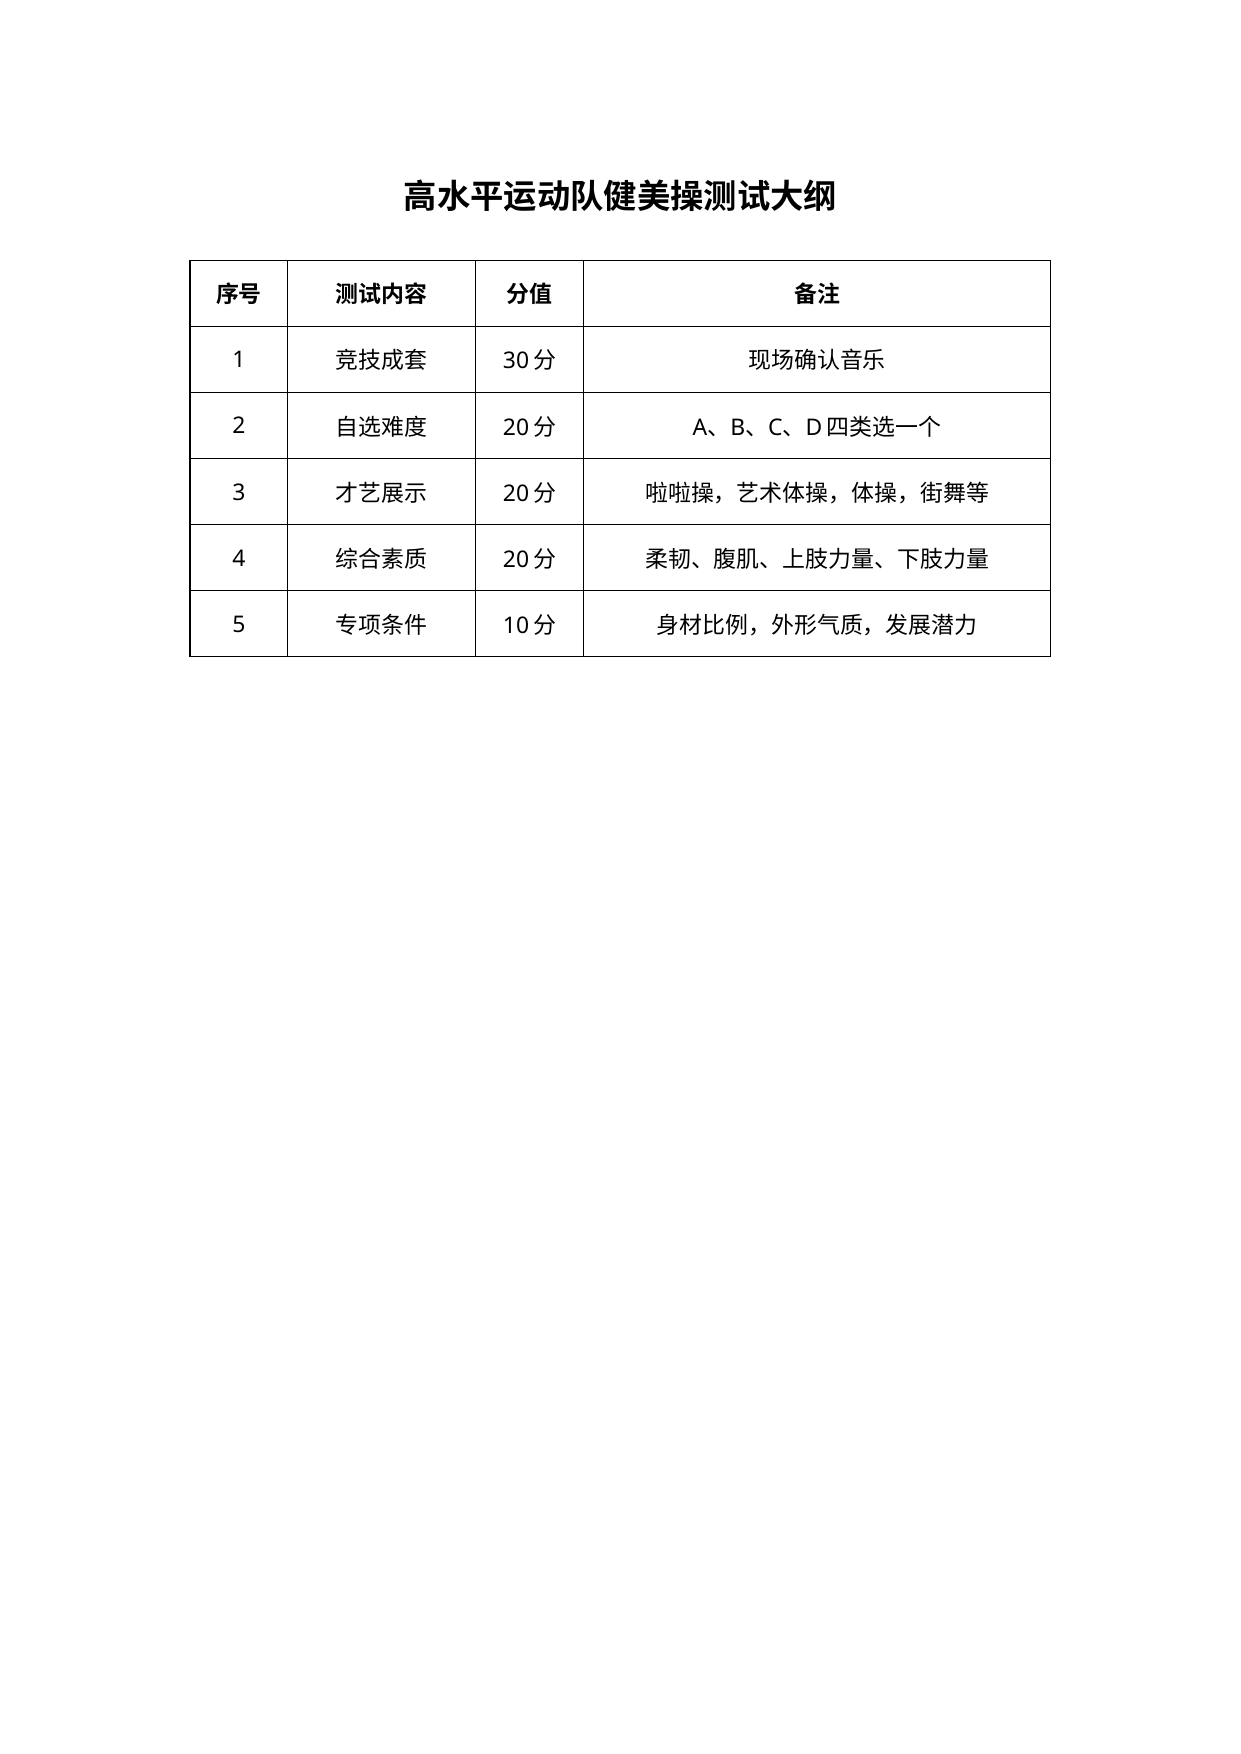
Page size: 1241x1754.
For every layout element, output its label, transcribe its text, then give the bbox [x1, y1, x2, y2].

table_header 测试内容 [288, 261, 475, 326]
table_cell 4 [191, 525, 287, 590]
table_header 序号 [191, 261, 287, 326]
table_cell 20分 [476, 393, 583, 458]
table_cell 3 [191, 459, 287, 524]
table_cell 30分 [476, 327, 583, 392]
table_cell 专项条件 [288, 591, 475, 656]
table_cell A、B、C、D四类选一个 [584, 393, 1050, 458]
table_cell 综合素质 [288, 525, 475, 590]
table_cell 柔韧、腹肌、上肢力量、下肢力量 [584, 525, 1050, 590]
table_cell 身材比例，外形气质，发展潜力 [584, 591, 1050, 656]
table_cell 竞技成套 [288, 327, 475, 392]
table_cell 5 [191, 591, 287, 656]
table_cell 10分 [476, 591, 583, 656]
table_header 备注 [584, 261, 1050, 326]
table_cell 啦啦操，艺术体操，体操，街舞等 [584, 459, 1050, 524]
table_cell 20分 [476, 525, 583, 590]
text 高水平运动队健美操测试大纲 [187, 162, 1053, 227]
table_header 分值 [476, 261, 583, 326]
table_cell 自选难度 [288, 393, 475, 458]
table_cell 才艺展示 [288, 459, 475, 524]
table_cell 1 [191, 327, 287, 392]
table_cell 2 [191, 393, 287, 458]
table_cell 20分 [476, 459, 583, 524]
table_cell 现场确认音乐 [584, 327, 1050, 392]
